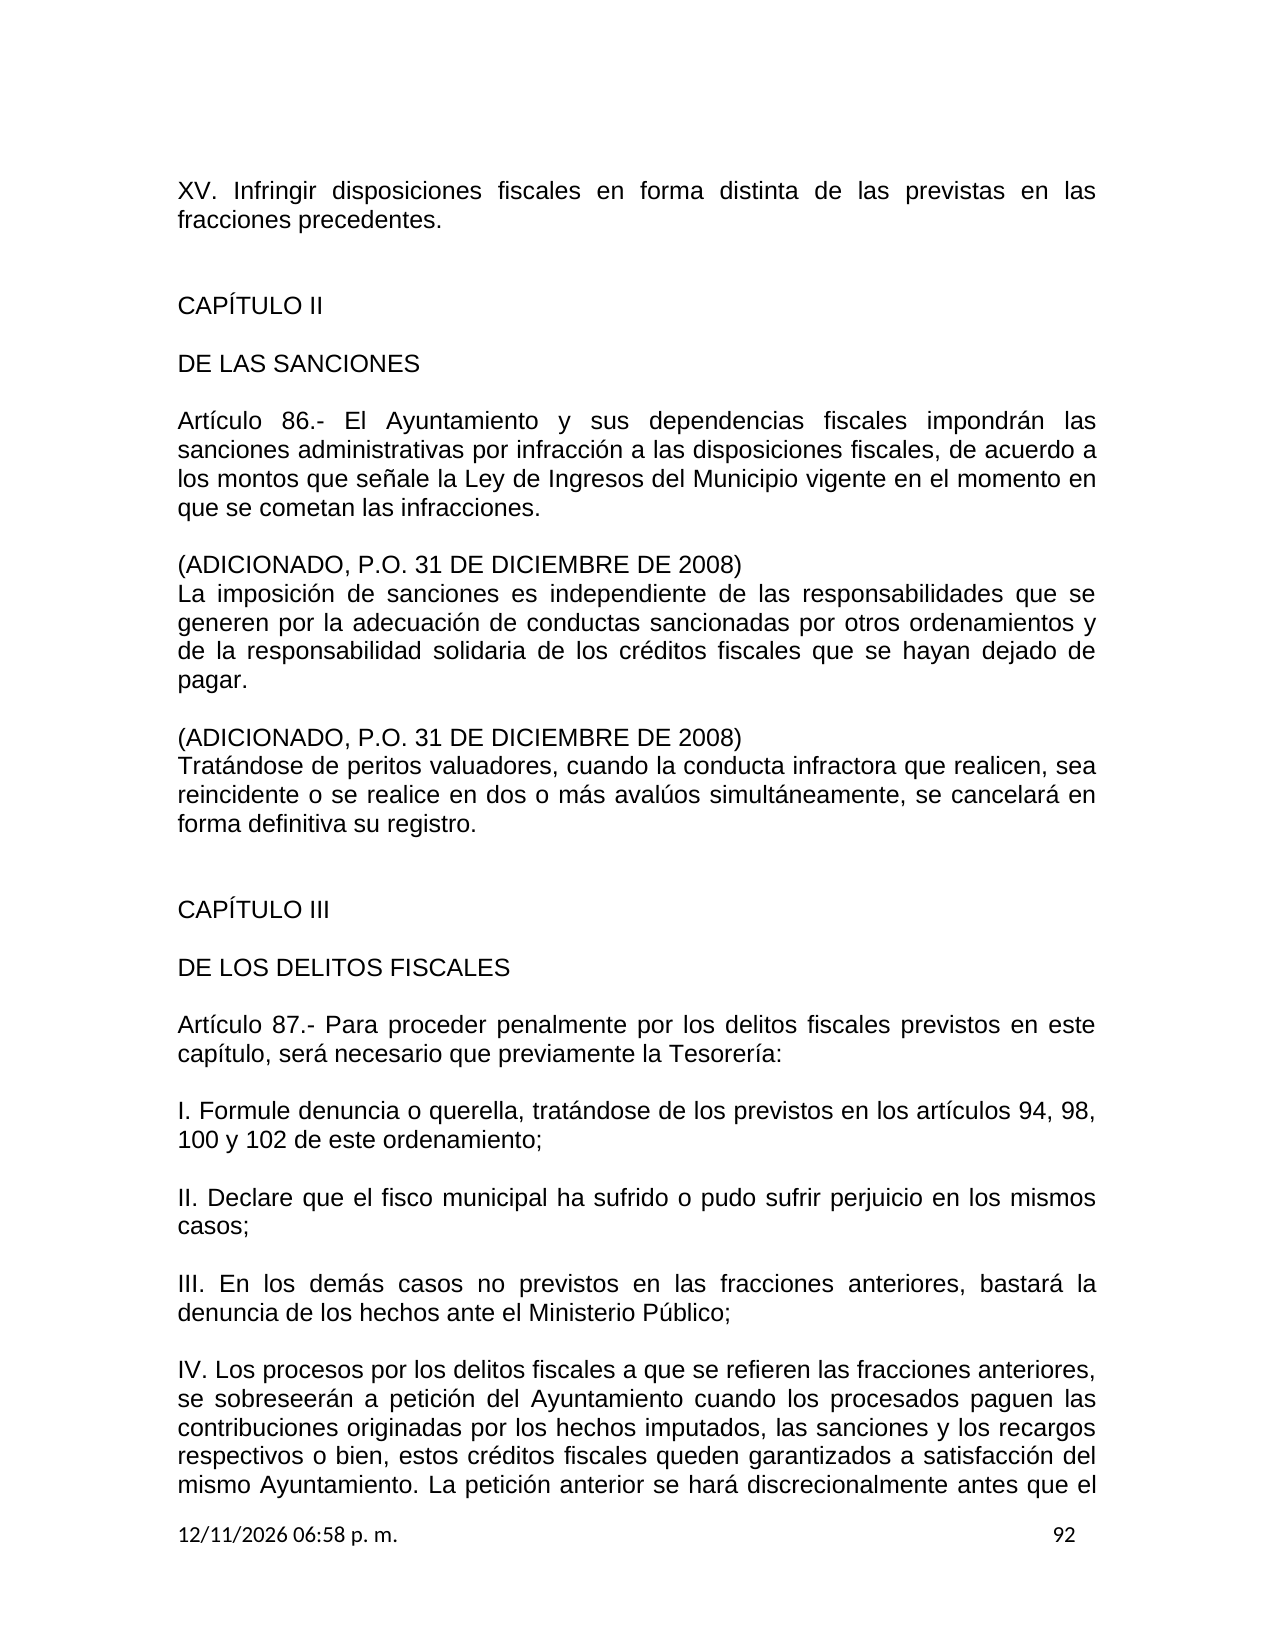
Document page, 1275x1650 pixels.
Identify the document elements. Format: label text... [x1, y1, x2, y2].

text Tratándose de peritos valuadores, cuando la conducta infractora que realicen, sea reincidente o se realice en dos o más avalúos simultáneamente, se cancelará en forma definitiva su registro. [177, 751, 1098, 838]
text Artículo 86.- El Ayuntamiento y sus dependencias fiscales impondrán las sanciones administrativas por infracción a las disposiciones fiscales, de acuerdo a los montos que señale la Ley de Ingresos del Municipio vigente en el momento en que se cometan las infracciones. [177, 406, 1098, 521]
text CAPÍTULO III [177, 895, 1098, 924]
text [177, 1355, 1098, 1499]
text I. Formule denuncia o querella, tratándose de los previstos en los artículos 94, 98, 100 y 102 de este ordenamiento; [177, 1096, 1098, 1154]
text III. En los demás casos no previstos en las fracciones anteriores, bastará la denuncia de los hechos ante el Ministerio Público; [177, 1269, 1098, 1326]
text XV. Infringir disposiciones fiscales en forma distinta de las previstas en las fracciones precedentes. [177, 176, 1098, 234]
text (ADICIONADO, P.O. 31 DE DICIEMBRE DE 2008) [177, 550, 1098, 579]
text DE LOS DELITOS FISCALES [177, 953, 1098, 981]
text CAPÍTULO II [177, 291, 1098, 320]
text DE LAS SANCIONES [177, 349, 1098, 378]
text II. Declare que el fisco municipal ha sufrido o pudo sufrir perjuicio en los mismos casos; [177, 1183, 1098, 1240]
text Artículo 87.- Para proceder penalmente por los delitos fiscales previstos en este capítulo, será necesario que previamente la Tesorería: [177, 1010, 1098, 1068]
text (ADICIONADO, P.O. 31 DE DICIEMBRE DE 2008) [177, 723, 1098, 751]
text La imposición de sanciones es independiente de las responsabilidades que se generen por la adecuación de conductas sancionadas por otros ordenamientos y de la responsabilidad solidaria de los créditos fiscales que se hayan dejado de pagar. [177, 579, 1098, 694]
